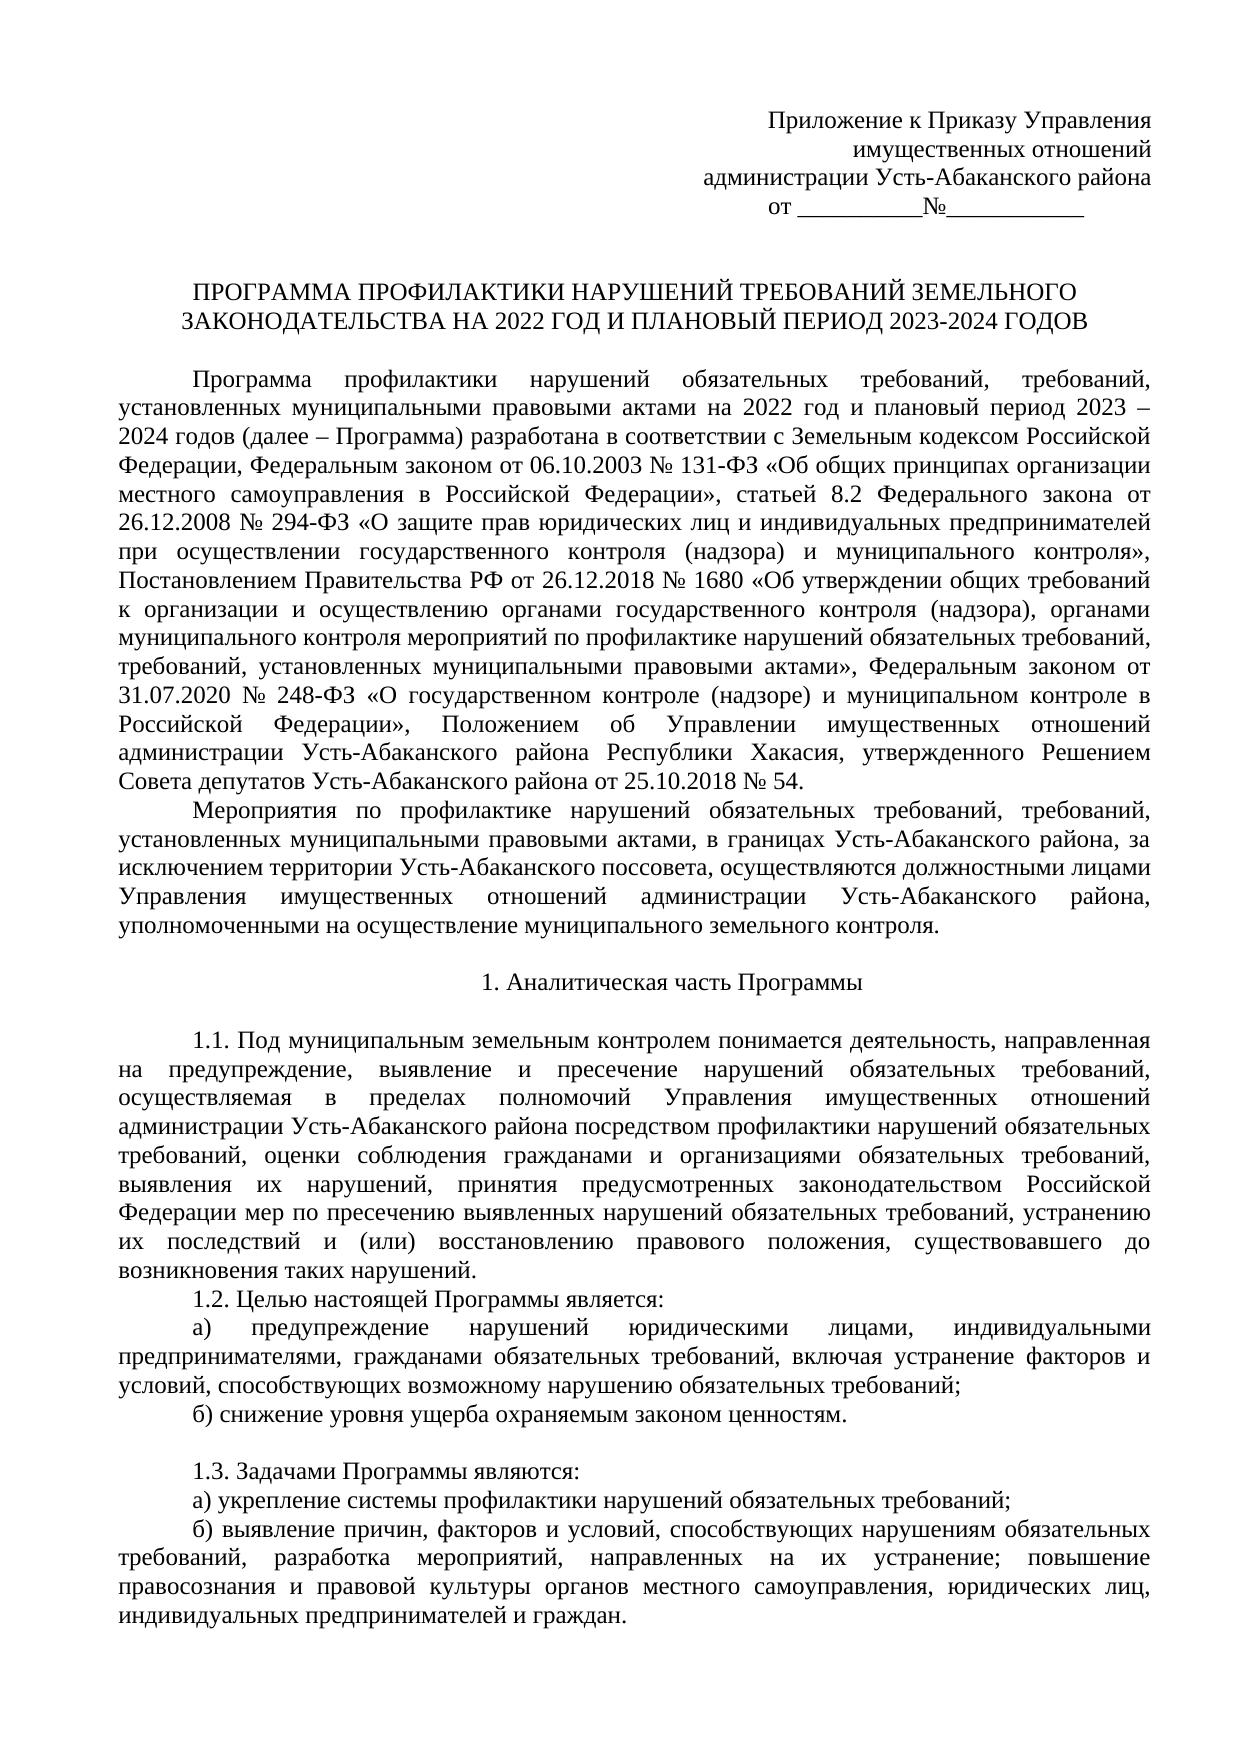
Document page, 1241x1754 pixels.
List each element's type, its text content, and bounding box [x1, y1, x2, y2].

text 1.3. Задачами Программы являются: [118, 1456, 1152, 1485]
text ПРОГРАММА ПРОФИЛАКТИКИ НАРУШЕНИЙ ТРЕБОВАНИЙ ЗЕМЕЛЬНОГО ЗАКОНОДАТЕЛЬСТВА НА 2022 ГОД И ПЛАНОВЫЙ ПЕРИОД 2023-2024 ГОДОВ [118, 277, 1152, 335]
text Мероприятия по профилактике нарушений обязательных требований, требований, установленных муниципальными правовыми актами, в границах Усть-Абаканского района, за исключением территории Усть-Абаканского поссовета, осуществляются должностными лицами Управления имущественных отношений администрации Усть-Абаканского района, уполномоченными на осуществление муниципального земельного контроля. [118, 795, 1152, 939]
text 1. Аналитическая часть Программы [118, 967, 1152, 996]
text а) предупреждение нарушений юридическими лицами, индивидуальными предпринимателями, гражданами обязательных требований, включая устранение факторов и условий, способствующих возможному нарушению обязательных требований; [118, 1312, 1152, 1399]
text Приложение к Приказу Управления [118, 105, 1152, 134]
text от __________№___________ [768, 191, 1152, 220]
text б) снижение уровня ущерба охраняемым законом ценностям. [118, 1399, 1152, 1427]
text б) выявление причин, факторов и условий, способствующих нарушениям обязательных требований, разработка мероприятий, направленных на их устранение; повышение правосознания и правовой культуры органов местного самоуправления, юридических лиц, индивидуальных предпринимателей и граждан. [118, 1514, 1152, 1629]
text Программа профилактики нарушений обязательных требований, требований, установленных муниципальными правовыми актами на 2022 год и плановый период 2023 – 2024 годов (далее – Программа) разработана в соответствии с Земельным кодексом Российской Федерации, Федеральным законом от 06.10.2003 № 131-ФЗ «Об общих принципах организации местного самоуправления в Российской Федерации», статьей 8.2 Федерального закона от 26.12.2008 № 294-ФЗ «О защите прав юридических лиц и индивидуальных предпринимателей при осуществлении государственного контроля (надзора) и муниципального контроля», Постановлением Правительства РФ от 26.12.2018 № 1680 «Об утверждении общих требований к организации и осуществлению органами государственного контроля (надзора), органами муниципального контроля мероприятий по профилактике нарушений обязательных требований, требований, установленных муниципальными правовыми актами», Федеральным законом от 31.07.2020 № 248-ФЗ «О государственном контроле (надзоре) и муниципальном контроле в Российской Федерации», Положением об Управлении имущественных отношений администрации Усть-Абаканского района Республики Хакасия, утвержденного Решением Совета депутатов Усть-Абаканского района от 25.10.2018 № 54. [118, 364, 1152, 795]
text администрации Усть-Абаканского района [118, 162, 1152, 191]
text 1.2. Целью настоящей Программы является: [118, 1284, 1152, 1312]
text имущественных отношений [118, 134, 1152, 162]
text а) укрепление системы профилактики нарушений обязательных требований; [118, 1485, 1152, 1514]
text 1.1. Под муниципальным земельным контролем понимается деятельность, направленная на предупреждение, выявление и пресечение нарушений обязательных требований, осуществляемая в пределах полномочий Управления имущественных отношений администрации Усть-Абаканского района посредством профилактики нарушений обязательных требований, оценки соблюдения гражданами и организациями обязательных требований, выявления их нарушений, принятия предусмотренных законодательством Российской Федерации мер по пресечению выявленных нарушений обязательных требований, устранению их последствий и (или) восстановлению правового положения, существовавшего до возникновения таких нарушений. [118, 1025, 1152, 1284]
